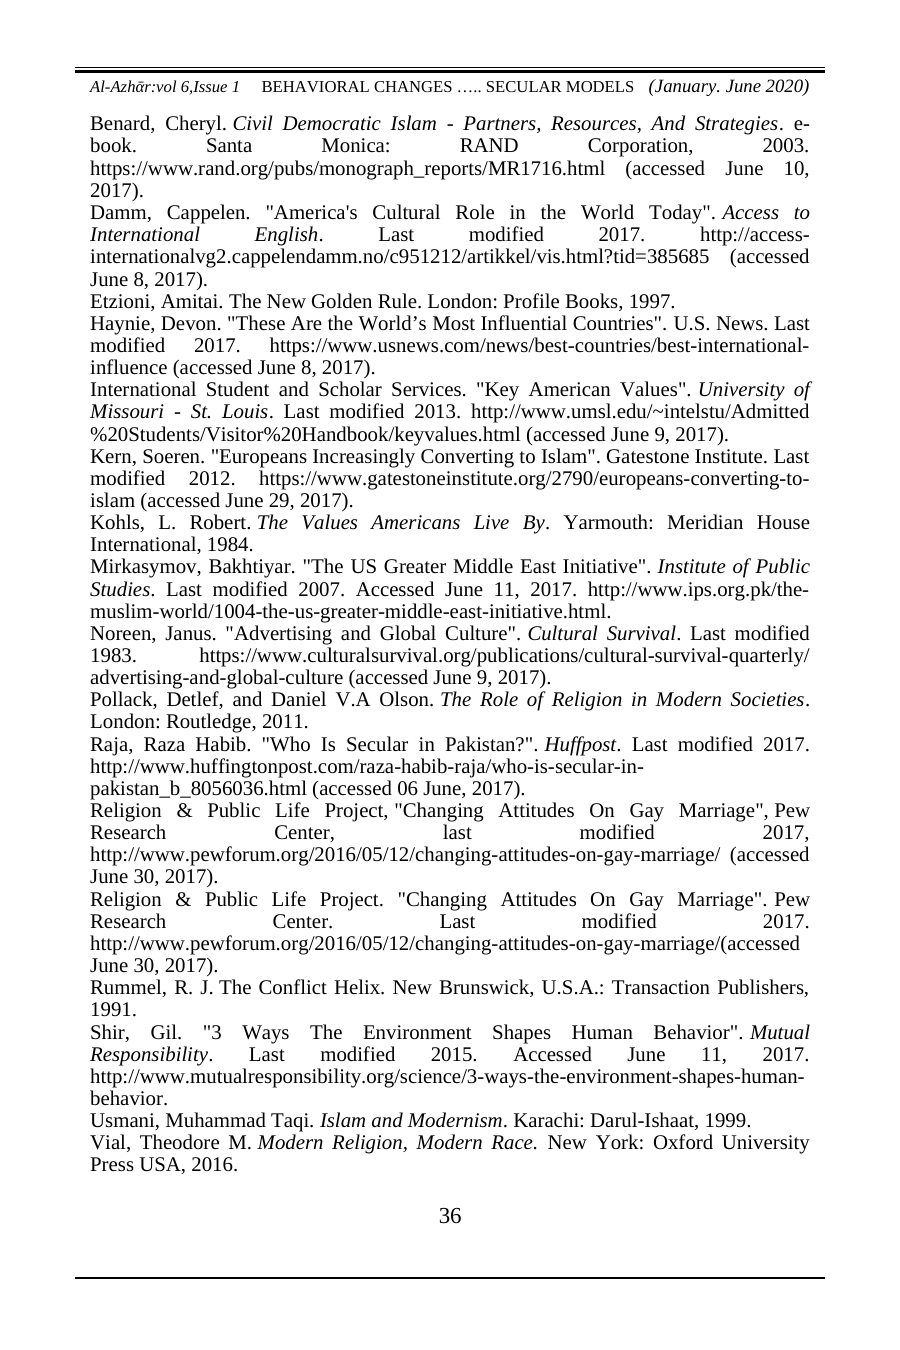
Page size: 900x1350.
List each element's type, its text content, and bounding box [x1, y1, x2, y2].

text Rummel, R. J. The Conflict Helix. New Brunswick, U.S.A.: Transaction Publishers, 1991. [90, 977, 810, 1021]
text Mirkasymov, Bakhtiyar. "The US Greater Middle East Initiative". Institute of Public Studies. Last modified 2007. Accessed June 11, 2017. http://www.ips.org.pk/the-muslim-world/1004-the-us-greater-middle-east-initiative.html. [90, 556, 810, 623]
text Shir, Gil. "3 Ways The Environment Shapes Human Behavior". Mutual Responsibility. Last modified 2015. Accessed June 11, 2017. http://www.mutualresponsibility.org/science/3-ways-the-environment-shapes-human-behavior. [90, 1021, 810, 1110]
text Noreen, Janus. "Advertising and Global Culture". Cultural Survival. Last modified 1983. https://www.culturalsurvival.org/publications/cultural-survival-quarterly/advertising-and-global-culture (accessed June 9, 2017). [90, 623, 810, 689]
text Usmani, Muhammad Taqi. Islam and Modernism. Karachi: Darul-Ishaat, 1999. [90, 1110, 810, 1132]
text Damm, Cappelen. "America's Cultural Role in the World Today". Access to International English. Last modified 2017. http://access-internationalvg2.cappelendamm.no/c951212/artikkel/vis.html?tid=385685 (accessed June 8, 2017). [90, 202, 810, 291]
text Etzioni, Amitai. The New Golden Rule. London: Profile Books, 1997. [90, 291, 810, 313]
text Kohls, L. Robert. The Values Americans Live By. Yarmouth: Meridian House International, 1984. [90, 512, 810, 556]
text Haynie, Devon. "These Are the World’s Most Influential Countries". U.S. News. Last modified 2017. https://www.usnews.com/news/best-countries/best-international-influence (accessed June 8, 2017). [90, 313, 810, 379]
text Raja, Raza Habib. "Who Is Secular in Pakistan?". Huffpost. Last modified 2017. http://www.huffingtonpost.com/raza-habib-raja/who-is-secular-in-pakistan_b_8056036.html (accessed 06 June, 2017). [90, 733, 810, 800]
text Religion & Public Life Project, "Changing Attitudes On Gay Marriage", Pew Research Center, last modified 2017, http://www.pewforum.org/2016/05/12/changing-attitudes-on-gay-marriage/ (accessed June 30, 2017). [90, 800, 810, 888]
text Pollack, Detlef, and Daniel V.A Olson. The Role of Religion in Modern Societies. London: Routledge, 2011. [90, 689, 810, 733]
text Vial, Theodore M. Modern Religion, Modern Race. New York: Oxford University Press USA, 2016. [90, 1132, 810, 1176]
text Religion & Public Life Project. "Changing Attitudes On Gay Marriage". Pew Research Center. Last modified 2017. http://www.pewforum.org/2016/05/12/changing-attitudes-on-gay-marriage/(accessed June 30, 2017). [90, 888, 810, 977]
text Kern, Soeren. "Europeans Increasingly Converting to Islam". Gatestone Institute. Last modified 2012. https://www.gatestoneinstitute.org/2790/europeans-converting-to-islam (accessed June 29, 2017). [90, 446, 810, 512]
text International Student and Scholar Services. "Key American Values". University of Missouri - St. Louis. Last modified 2013. http://www.umsl.edu/~intelstu/Admitted%20Students/Visitor%20Handbook/keyvalues.html (accessed June 9, 2017). [90, 379, 810, 446]
text Benard, Cheryl. Civil Democratic Islam - Partners, Resources, And Strategies. e-book. Santa Monica: RAND Corporation, 2003. https://www.rand.org/pubs/monograph_reports/MR1716.html (accessed June 10, 2017). [90, 113, 810, 202]
